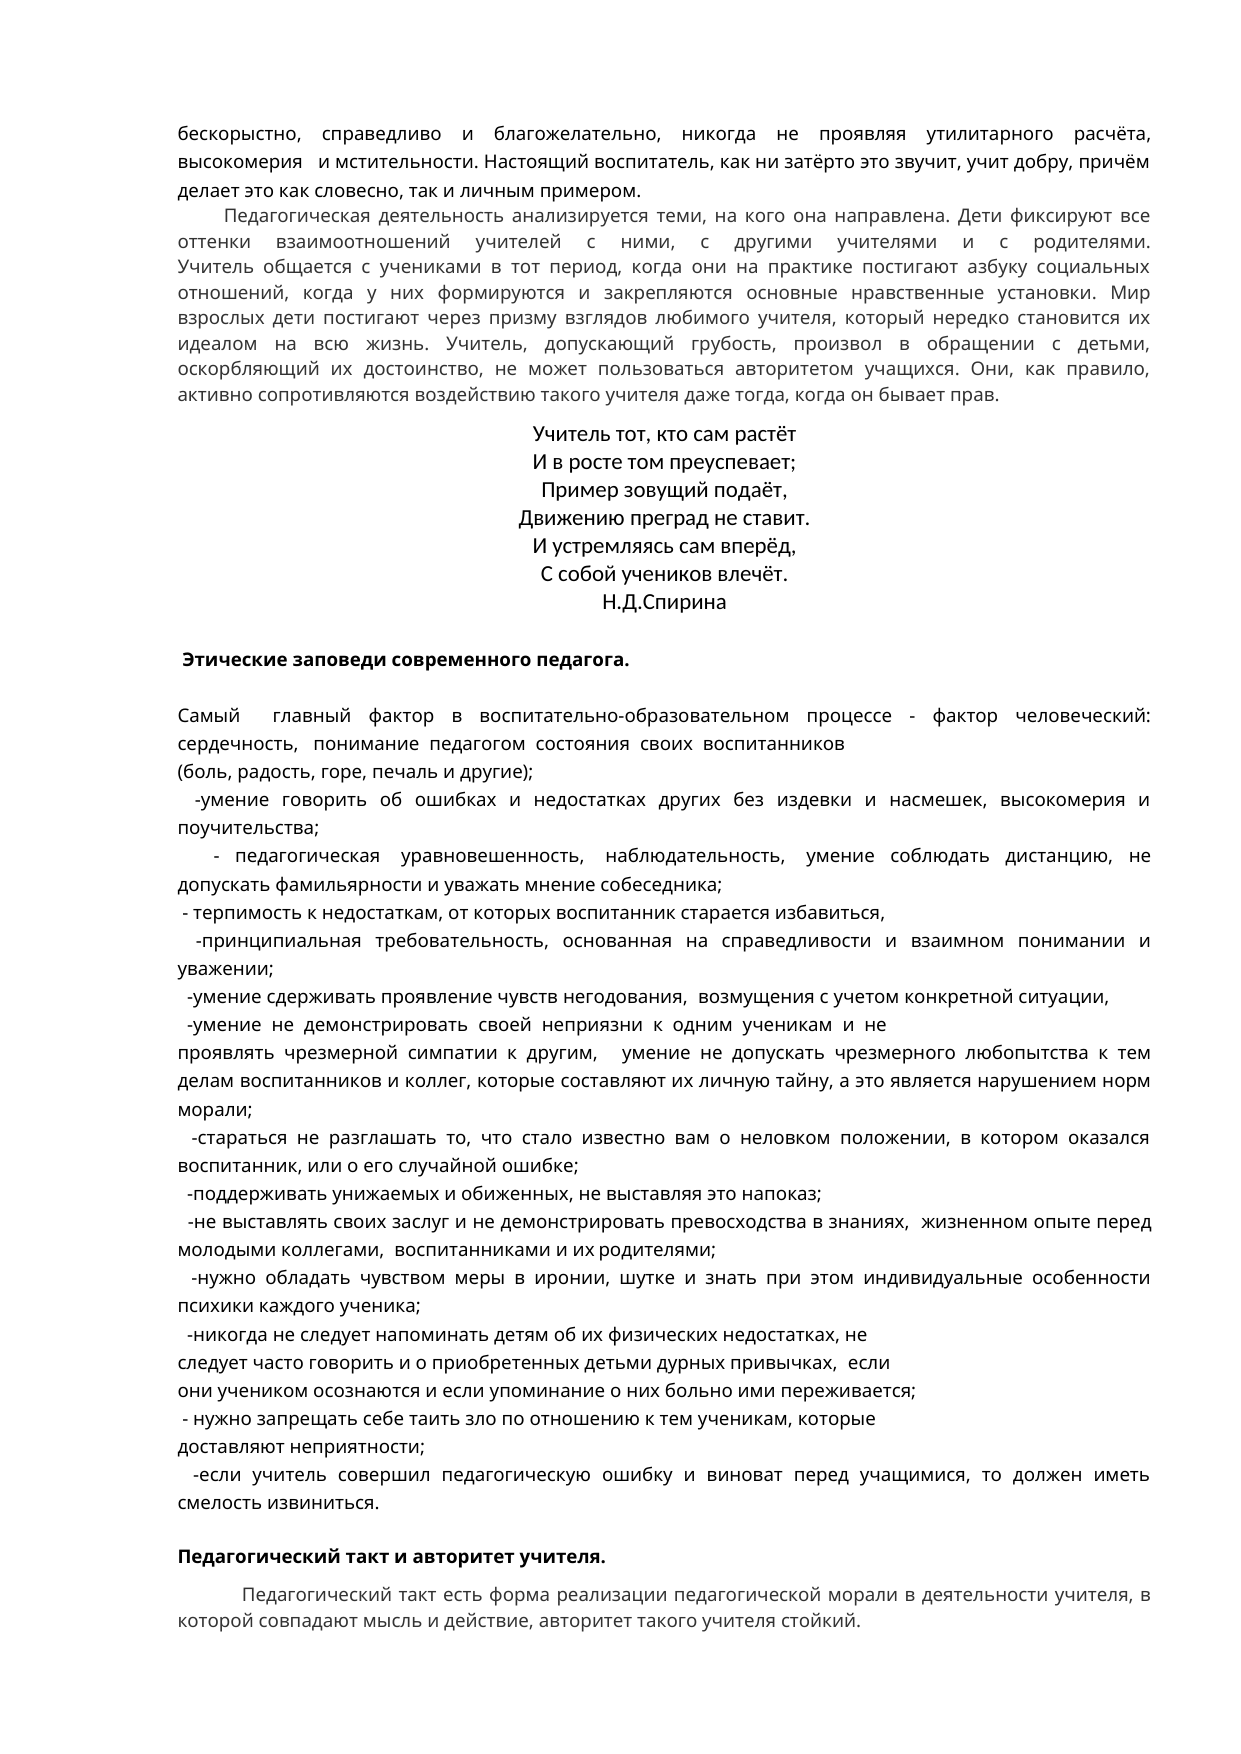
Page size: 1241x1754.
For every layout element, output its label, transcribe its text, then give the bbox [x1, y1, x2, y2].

text -умение говорить об ошибках и недостатках других без издевки и насмешек, высокомерия и поучительства; [177, 784, 1152, 840]
text Педагогическая деятельность анализируется теми, на кого она направлена. Дети фиксируют все оттенки взаимоотношений учителей с ними, с другими учителями и с родителями. Учитель общается с учениками в тот период, когда они на практике постигают азбуку социальных отношений, когда у них формируются и закрепляются основные нравственные установки. Мир взрослых дети постигают через призму взглядов любимого учителя, который нередко становится их идеалом на всю жизнь. Учитель, допускающий грубость, произвол в обращении с детьми, оскорбляющий их достоинство, не может пользоваться авторитетом учащихся. Они, как правило, активно сопротивляются воздействию такого учителя даже тогда, когда он бывает прав. [177, 202, 1152, 407]
text И устремляясь сам вперёд, [177, 531, 1152, 559]
text (боль, радость, горе, печаль и другие); [177, 756, 1152, 784]
text -нужно обладать чувством меры в иронии, шутке и знать при этом индивидуальные особенности психики каждого ученика; [177, 1262, 1152, 1318]
text они учеником осознаются и если упоминание о них больно ими переживается; [177, 1374, 1152, 1403]
text -если учитель совершил педагогическую ошибку и виноват перед учащимися, то должен иметь смелость извиниться. [177, 1459, 1152, 1515]
text - нужно запрещать себе таить зло по отношению к тем ученикам, которые [177, 1403, 1152, 1431]
text -принципиальная требовательность, основанная на справедливости и взаимном понимании и уважении; [177, 924, 1152, 981]
text Самый главный фактор в воспитательно-образовательном процессе - фактор человеческий: сердечность, понимание педагогом состояния своих воспитанников [177, 699, 1152, 756]
text доставляют неприятности; [177, 1431, 1152, 1459]
text Движению преград не ставит. [177, 503, 1152, 531]
text -не выставлять своих заслуг и не демонстрировать превосходства в знаниях, жизненном опыте перед молодыми коллегами, воспитанниками и их родителями; [177, 1206, 1152, 1262]
text проявлять чрезмерной симпатии к другим, умение не допускать чрезмерного любопытства к тем делам воспитанников и коллег, которые составляют их личную тайну, а это является нарушением норм морали; [177, 1037, 1152, 1121]
text Педагогический такт есть форма реализации педагогической морали в деятельности учителя, в которой совпадают мысль и действие, авторитет такого учителя стойкий. [177, 1581, 1152, 1632]
text Этические заповеди современного педагога. [177, 643, 1152, 671]
text - педагогическая уравновешенность, наблюдательность, умение соблюдать дистанцию, не допускать фамильярности и уважать мнение собеседника; [177, 840, 1152, 896]
text -умение сдерживать проявление чувств негодования, возмущения с учетом конкретной ситуации, [177, 981, 1152, 1009]
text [177, 118, 1152, 202]
text следует часто говорить и о приобретенных детьми дурных привычках, если [177, 1346, 1152, 1374]
text -поддерживать унижаемых и обиженных, не выставляя это напоказ; [177, 1178, 1152, 1206]
text Пример зовущий подаёт, [177, 475, 1152, 503]
text Н.Д.Спирина [177, 587, 1152, 615]
text Учитель тот, кто сам растёт [177, 419, 1152, 447]
text С собой учеников влечёт. [177, 559, 1152, 587]
text -стараться не разглашать то, что стало известно вам о неловком положении, в котором оказался воспитанник, или о его случайной ошибке; [177, 1121, 1152, 1178]
text - терпимость к недостаткам, от которых воспитанник старается избавиться, [177, 896, 1152, 924]
text -никогда не следует напоминать детям об их физических недостатках, не [177, 1318, 1152, 1346]
text И в росте том преуспевает; [177, 447, 1152, 475]
text -умение не демонстрировать своей неприязни к одним ученикам и не [177, 1009, 1152, 1037]
text Педагогический такт и авторитет учителя. [177, 1543, 1152, 1569]
